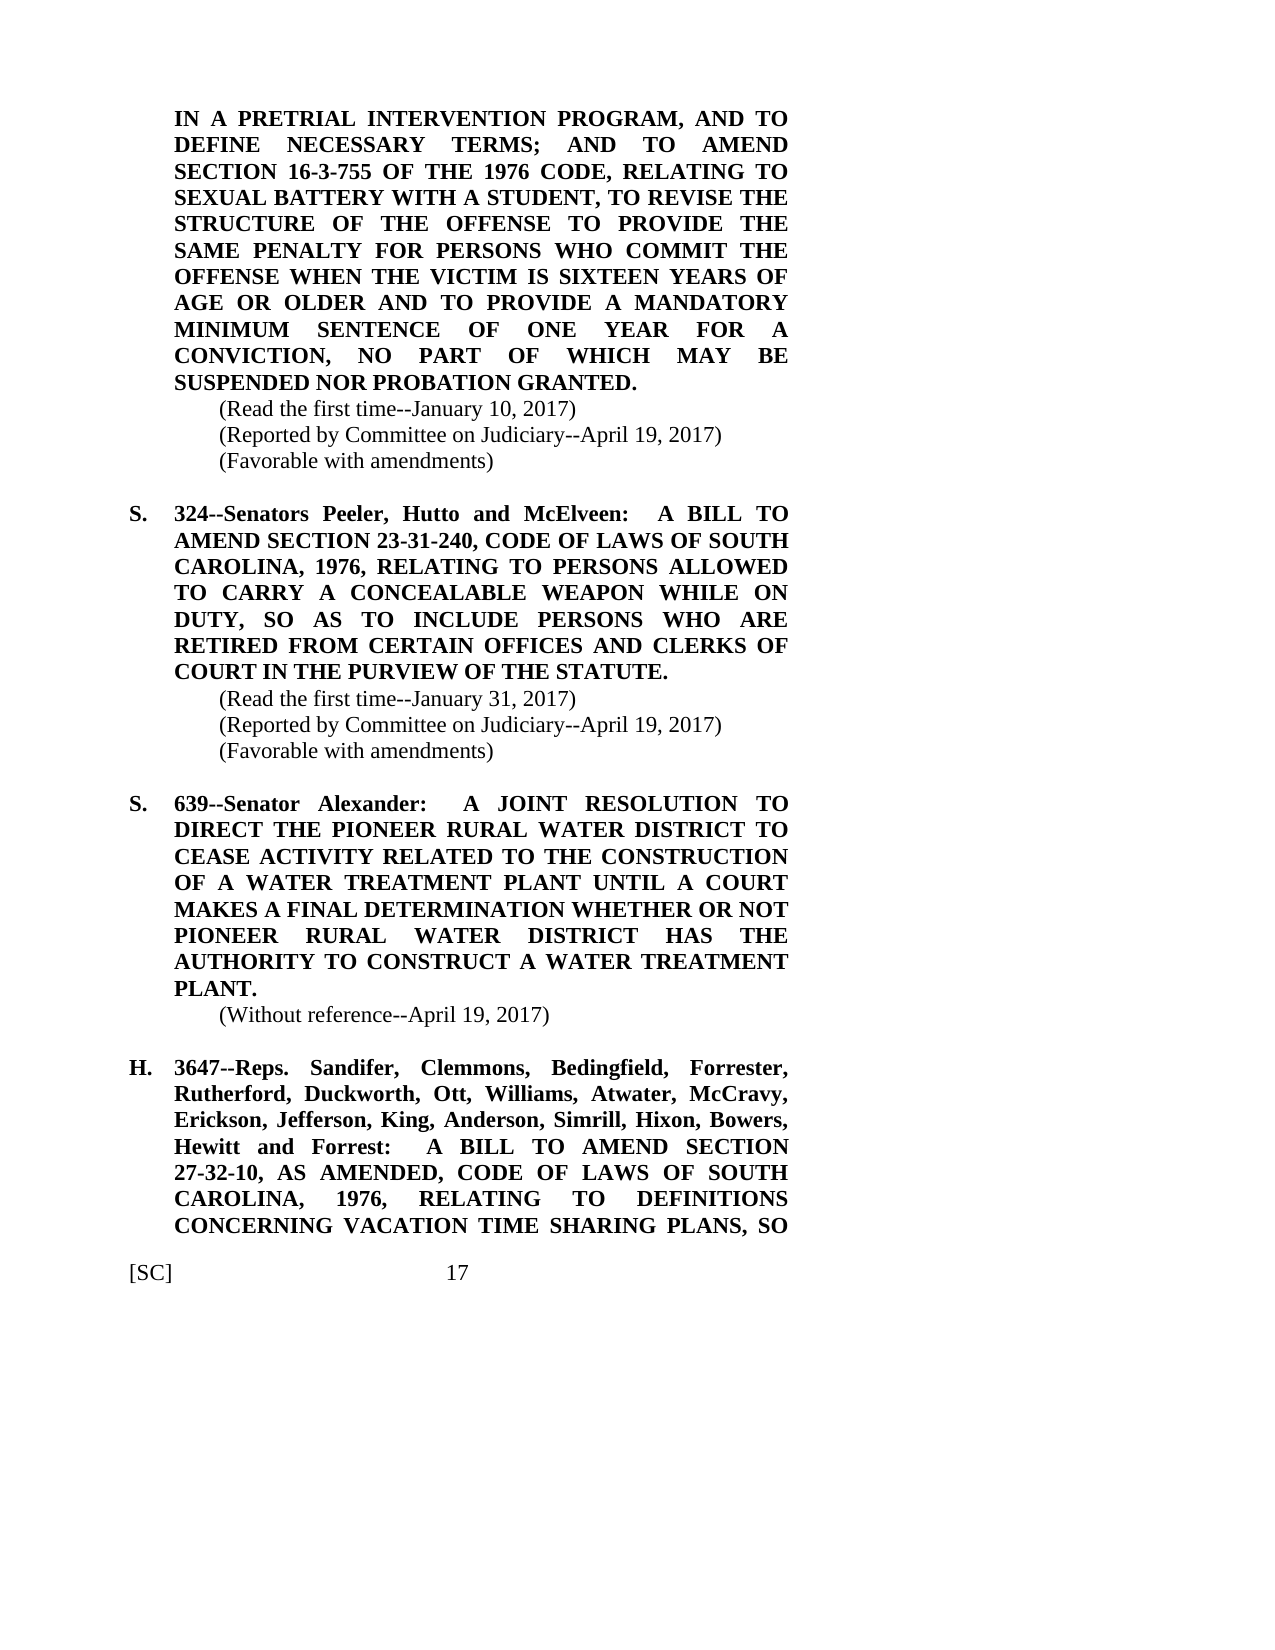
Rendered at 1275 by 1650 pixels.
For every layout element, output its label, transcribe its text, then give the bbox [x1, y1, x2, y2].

text (Reported by Committee on Judiciary--April 19, 2017) [219, 421, 789, 448]
text (Read the first time--January 31, 2017) [219, 685, 789, 711]
text (Without reference--April 19, 2017) [219, 1001, 789, 1027]
text (Reported by Committee on Judiciary--April 19, 2017) [219, 711, 789, 737]
title S. 324--Senators Peeler, Hutto and McElveen: A BILL TO AMEND SECTION 23-31-240, CODE OF LAWS OF SOUTH CAROLINA, 1976, RELATING TO PERSONS ALLOWED TO CARRY A CONCEALABLE WEAPON WHILE ON DUTY, SO AS TO INCLUDE PERSONS WHO ARE RETIRED FROM CERTAIN OFFICES AND CLERKS OF COURT IN THE PURVIEW OF THE STATUTE. [129, 500, 789, 685]
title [129, 1054, 789, 1238]
text (Favorable with amendments) [219, 737, 789, 764]
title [129, 105, 789, 395]
title S. 639--Senator Alexander: A JOINT RESOLUTION TO DIRECT THE PIONEER RURAL WATER DISTRICT TO CEASE ACTIVITY RELATED TO THE CONSTRUCTION OF A WATER TREATMENT PLANT UNTIL A COURT MAKES A FINAL DETERMINATION WHETHER OR NOT PIONEER RURAL WATER DISTRICT HAS THE AUTHORITY TO CONSTRUCT A WATER TREATMENT PLANT. [129, 790, 789, 1001]
text (Favorable with amendments) [219, 448, 789, 474]
text (Read the first time--January 10, 2017) [219, 395, 789, 421]
